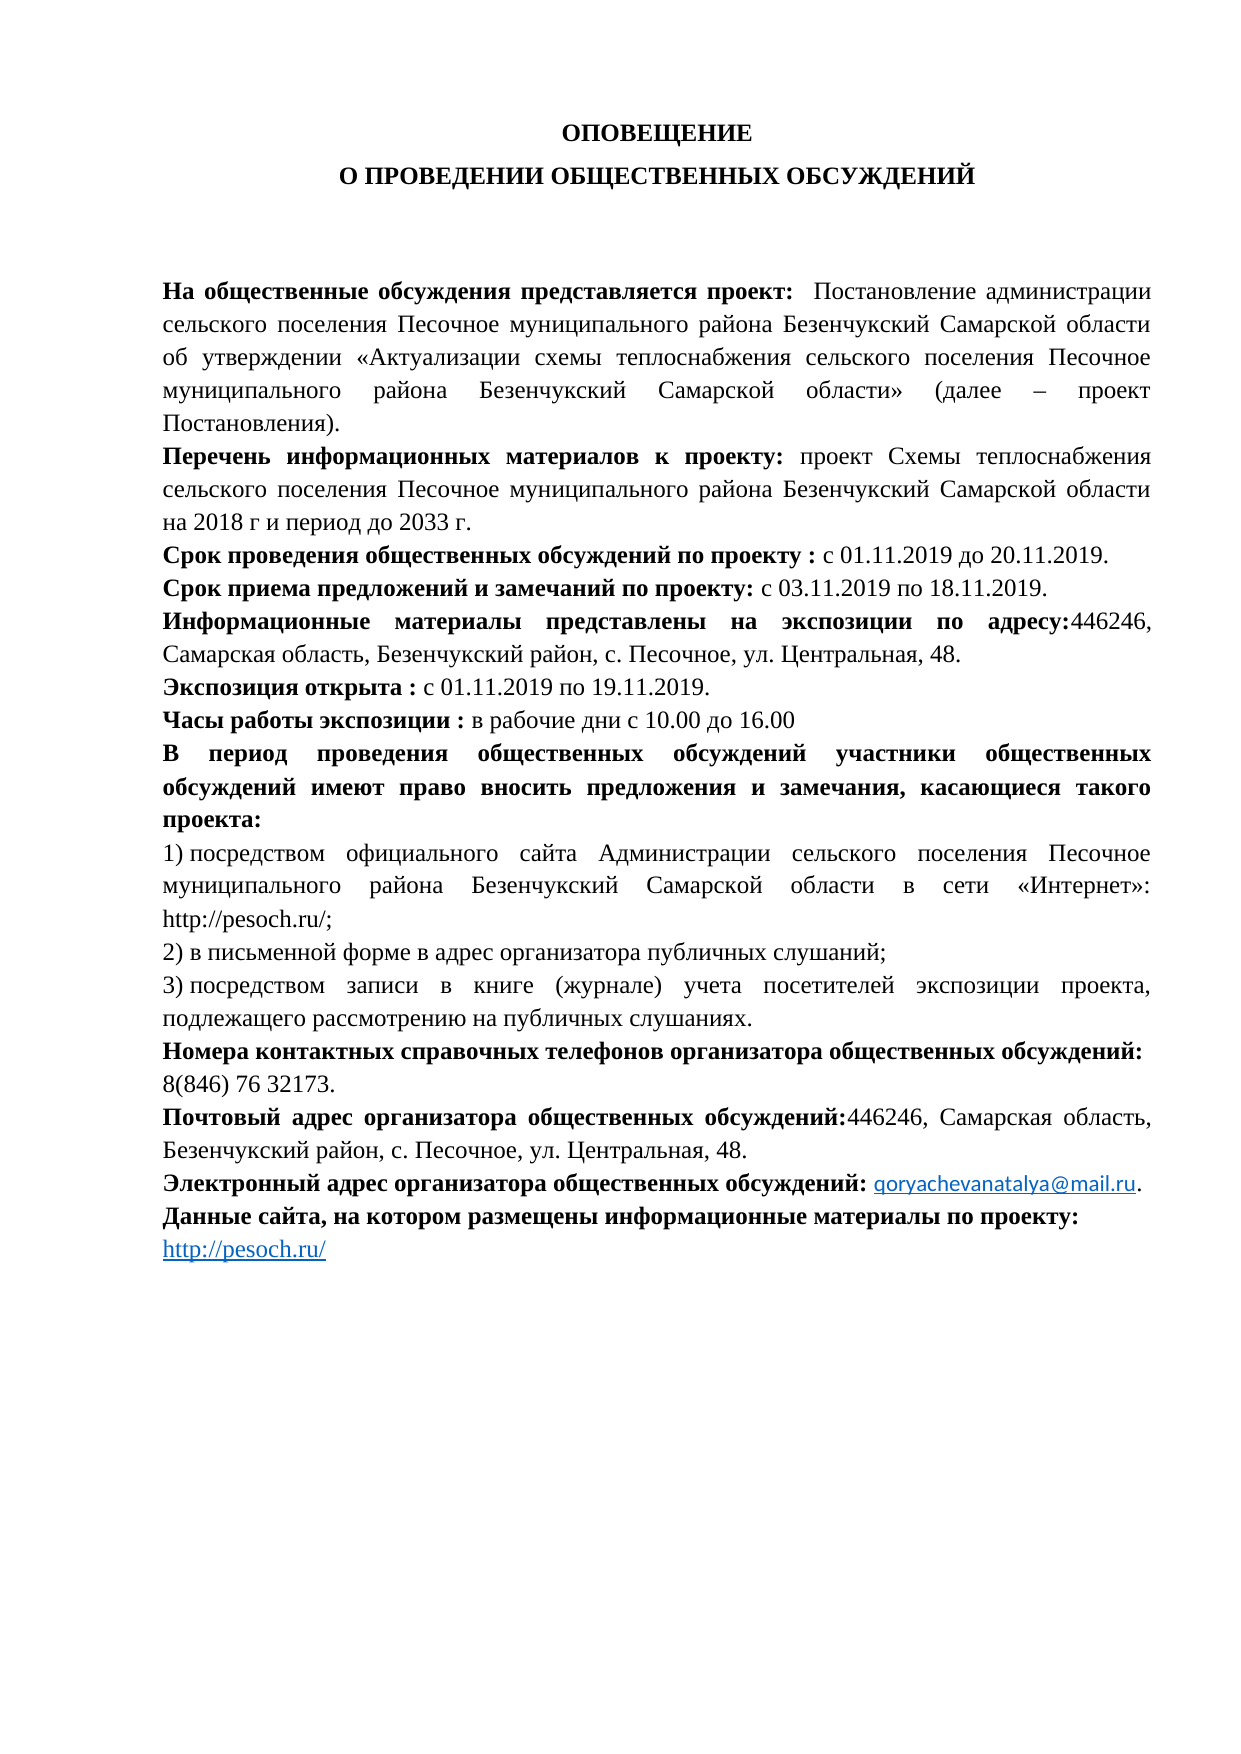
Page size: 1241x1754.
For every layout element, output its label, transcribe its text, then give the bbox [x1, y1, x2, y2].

text 1) посредством официального сайта Администрации сельского поселения Песочное муниципального района Безенчукский Самарской области в сети «Интернет»: http://pesoch.ru/; [162, 838, 1152, 932]
text Номера контактных справочных телефонов организатора общественных обсуждений: [162, 1036, 1152, 1064]
text Срок приема предложений и замечаний по проекту: с 03.11.2019 по 18.11.2019. [162, 573, 1152, 602]
text О ПРОВЕДЕНИИ ОБЩЕСТВЕННЫХ ОБСУЖДЕНИЙ [162, 161, 1152, 190]
text 8(846) 76 32173. [162, 1069, 1152, 1097]
text В период проведения общественных обсуждений участники общественных обсуждений имеют право вносить предложения и замечания, касающиеся такого проекта: [162, 738, 1152, 833]
text Экспозиция открыта : с 01.11.2019 по 19.11.2019. [162, 672, 1152, 701]
text Часы работы экспозиции : в рабочие дни с 10.00 до 16.00 [162, 706, 1152, 734]
text Данные сайта, на котором размещены информационные материалы по проекту: [162, 1201, 1152, 1230]
text ОПОВЕЩЕНИЕ [162, 118, 1152, 147]
text 3) посредством записи в книге (журнале) учета посетителей экспозиции проекта, подлежащего рассмотрению на публичных слушаниях. [162, 970, 1152, 1031]
text Почтовый адрес организатора общественных обсуждений:446246, Самарская область, Безенчукский район, с. Песочное, ул. Центральная, 48. [162, 1102, 1152, 1163]
text 2) в письменной форме в адрес организатора публичных слушаний; [162, 937, 1152, 965]
text Перечень информационных материалов к проекту: проект Схемы теплоснабжения сельского поселения Песочное муниципального района Безенчукский Самарской области на 2018 г и период до 2033 г. [162, 441, 1152, 536]
text Информационные материалы представлены на экспозиции по адресу:446246, Самарская область, Безенчукский район, с. Песочное, ул. Центральная, 48. [162, 606, 1152, 668]
text Срок проведения общественных обсуждений по проекту : с 01.11.2019 до 20.11.2019. [162, 540, 1152, 569]
text http://pesoch.ru/ [162, 1234, 1152, 1263]
text Электронный адрес организатора общественных обсуждений: qoryachevanatalya@mail.ru. [162, 1168, 1152, 1197]
text На общественные обсуждения представляется проект: Постановление администрации сельского поселения Песочное муниципального района Безенчукский Самарской области об утверждении «Актуализации схемы теплоснабжения сельского поселения Песочное муниципального района Безенчукский Самарской области» (далее – проект Постановления). [162, 276, 1152, 437]
